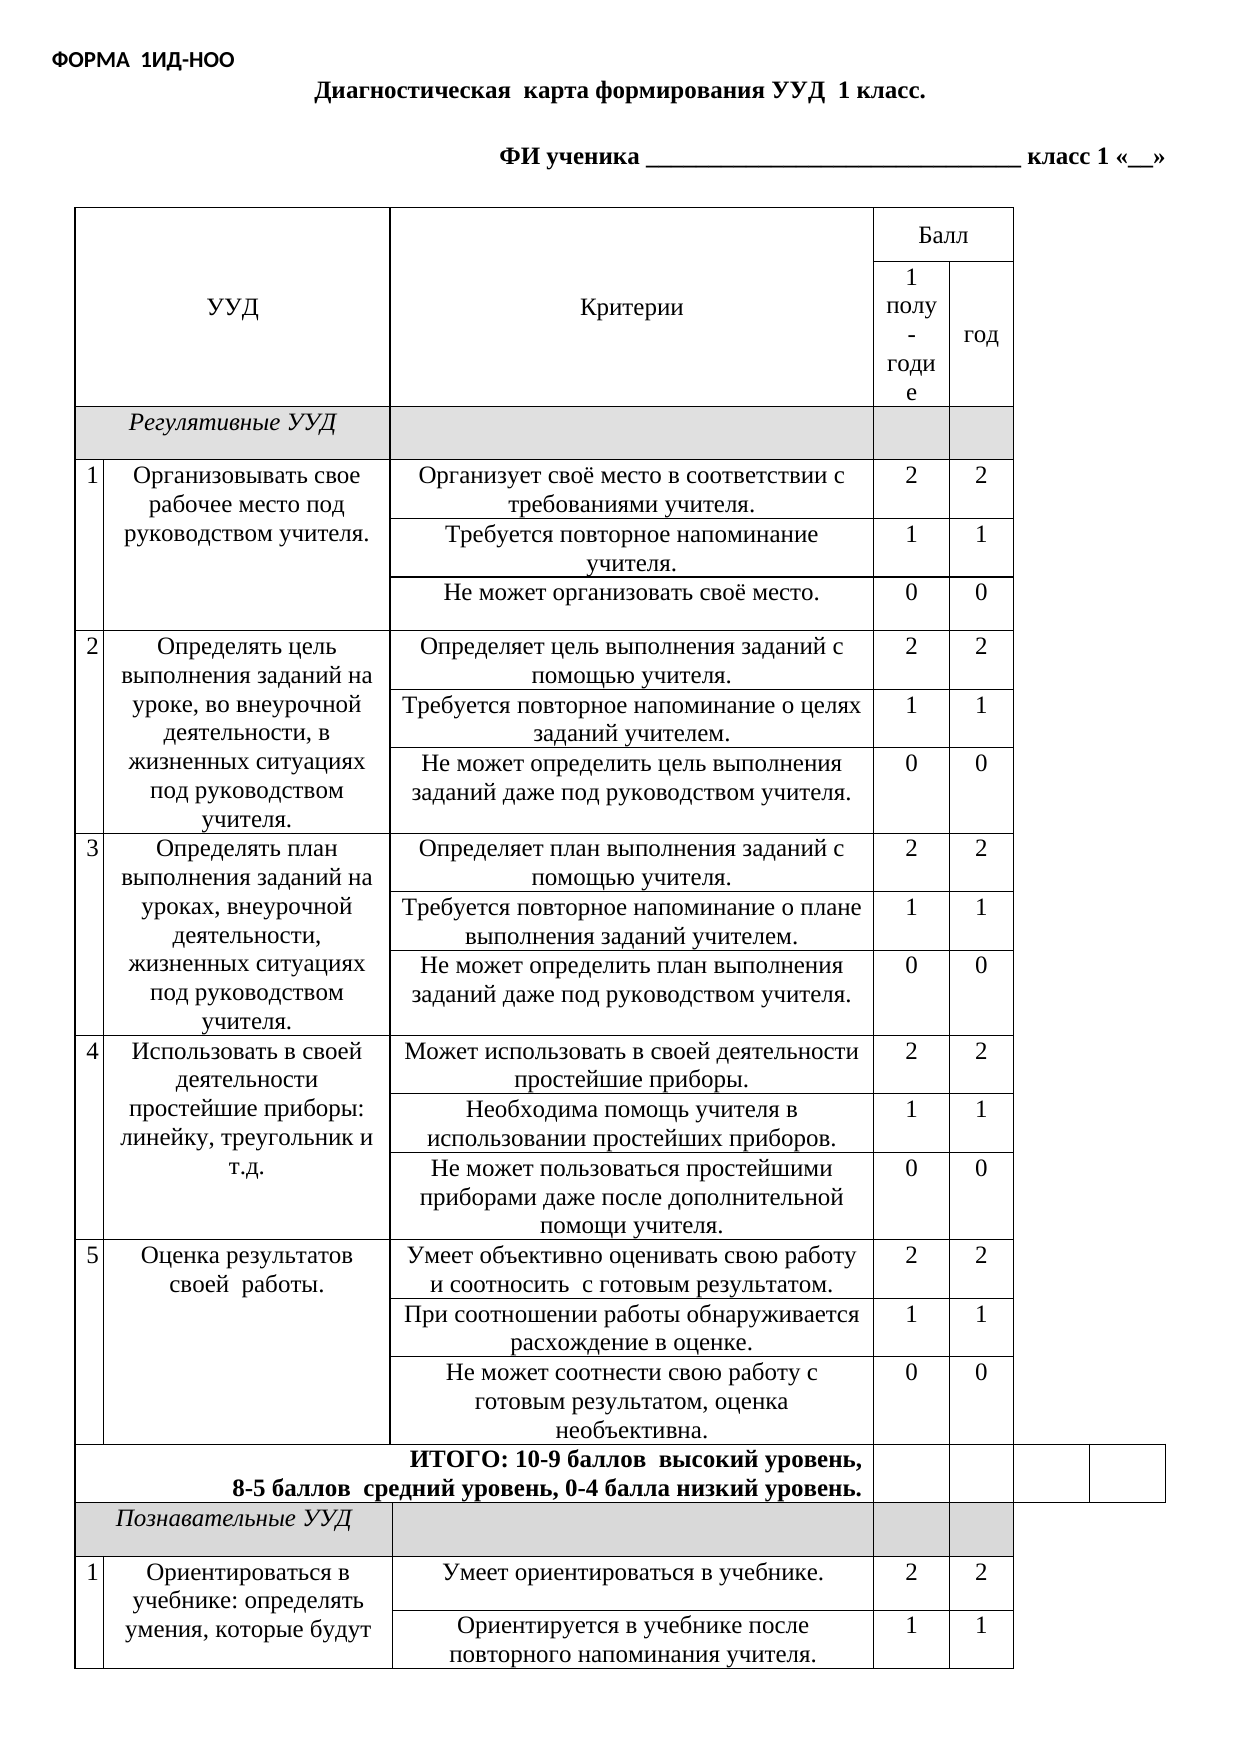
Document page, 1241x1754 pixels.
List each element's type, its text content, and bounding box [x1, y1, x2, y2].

table_cell 4 [76, 1036, 103, 1239]
table_cell Познавательные УУД [76, 1503, 392, 1556]
table_cell 0 [950, 1153, 1013, 1239]
table_cell [874, 1503, 949, 1556]
table_header Критерии [391, 208, 873, 406]
table_cell 1 [874, 892, 949, 949]
table_cell 2 [950, 834, 1013, 891]
table_cell 5 [76, 1240, 103, 1443]
table_cell ИТОГО: 10-9 баллов высокий уровень, 8-5 баллов средний уровень, 0-4 балла низкий уровень. [76, 1445, 873, 1502]
table_cell 0 [874, 1153, 949, 1239]
table_cell 1 [874, 1299, 949, 1356]
table_cell 1 полу- годие [874, 262, 949, 406]
table_cell 1 [76, 460, 103, 630]
table_cell Умеет объективно оценивать свою работу и соотносить с готовым результатом. [391, 1240, 873, 1298]
table_cell 0 [874, 1357, 949, 1443]
table_cell Не может определить план выполнения заданий даже под руководством учителя. [391, 951, 873, 1035]
table_cell 2 [950, 1036, 1013, 1093]
table_cell Ориентироваться в учебнике: определять умения, которые будут сформированы на основе изучения данного раздела. [104, 1557, 392, 1668]
table_cell Определяет цель выполнения заданий с помощью учителя. [391, 631, 873, 689]
table_cell 1 [874, 1611, 949, 1668]
table_header УУД [76, 208, 389, 406]
table_cell 1 [950, 1611, 1013, 1668]
text Диагностическая карта формирования УУД 1 класс. [75, 75, 1165, 104]
table_cell 2 [950, 631, 1013, 689]
table_cell 2 [950, 460, 1013, 518]
table_cell 2 [76, 631, 103, 832]
table_cell 2 [874, 460, 949, 518]
table_cell Регулятивные УУД [76, 407, 389, 459]
table_cell Требуется повторное напоминание о плане выполнения заданий учителем. [391, 892, 873, 949]
table_cell [391, 407, 873, 459]
table_cell Требуется повторное напоминание о целях заданий учителем. [391, 690, 873, 747]
text ФИ ученика ______________________________ класс 1 «__» [75, 141, 1165, 170]
table_cell Необходима помощь учителя в использовании простейших приборов. [391, 1094, 873, 1152]
table_cell 1 [76, 1557, 103, 1668]
table_cell 0 [874, 951, 949, 1035]
table_cell 2 [950, 1557, 1013, 1609]
table_cell 1 [950, 892, 1013, 949]
table_cell [874, 1445, 949, 1502]
table_cell 2 [874, 1036, 949, 1093]
table_cell Оценка результатов своей работы. [104, 1240, 389, 1443]
table_cell Ориентируется в учебнике после повторного напоминания учителя. [393, 1611, 873, 1668]
table_cell [874, 407, 949, 459]
table_cell Не может пользоваться простейшими приборами даже после дополнительной помощи учителя. [391, 1153, 873, 1239]
table_cell Не может организовать своё место. [391, 578, 873, 630]
table_cell [950, 1445, 1013, 1502]
table_cell Определяет план выполнения заданий с помощью учителя. [391, 834, 873, 891]
table_cell 0 [874, 748, 949, 832]
table_cell Требуется повторное напоминание учителя. [391, 519, 873, 576]
table_cell 0 [950, 1357, 1013, 1443]
table_cell [1090, 1445, 1165, 1502]
table_cell Определять план выполнения заданий на уроках, внеурочной деятельности, жизненных ситуациях под руководством учителя. [104, 834, 389, 1035]
table_cell Умеет ориентироваться в учебнике. [393, 1557, 873, 1609]
table_cell [1014, 1445, 1089, 1502]
table_cell При соотношении работы обнаруживается расхождение в оценке. [391, 1299, 873, 1356]
table_cell 1 [950, 690, 1013, 747]
table_cell [950, 407, 1013, 459]
table_cell 2 [874, 1557, 949, 1609]
table_cell 1 [874, 690, 949, 747]
table_cell 0 [950, 748, 1013, 832]
table_cell 0 [950, 578, 1013, 630]
table_cell Не может соотнести свою работу с готовым результатом, оценка необъективна. [391, 1357, 873, 1443]
table_cell 2 [874, 834, 949, 891]
table_header Балл [874, 208, 1013, 261]
table_cell 1 [950, 1299, 1013, 1356]
table_cell Использовать в своей деятельности простейшие приборы: линейку, треугольник и т.д. [104, 1036, 389, 1239]
table_cell Определять цель выполнения заданий на уроке, во внеурочной деятельности, в жизненных ситуациях под руководством учителя. [104, 631, 389, 832]
table_cell 2 [950, 1240, 1013, 1298]
table_cell Может использовать в своей деятельности простейшие приборы. [391, 1036, 873, 1093]
table_cell 0 [874, 578, 949, 630]
table_cell 1 [950, 1094, 1013, 1152]
table_cell 2 [874, 631, 949, 689]
table_cell 3 [76, 834, 103, 1035]
table_cell Не может определить цель выполнения заданий даже под руководством учителя. [391, 748, 873, 832]
table_cell 0 [950, 951, 1013, 1035]
table_cell Организует своё место в соответствии с требованиями учителя. [391, 460, 873, 518]
table_cell 1 [950, 519, 1013, 576]
table_cell [393, 1503, 873, 1556]
table_cell год [950, 262, 1013, 406]
table_cell 1 [874, 1094, 949, 1152]
table_cell 1 [874, 519, 949, 576]
table_cell Организовывать свое рабочее место под руководством учителя. [104, 460, 389, 630]
table_cell 2 [874, 1240, 949, 1298]
table_cell [950, 1503, 1013, 1556]
